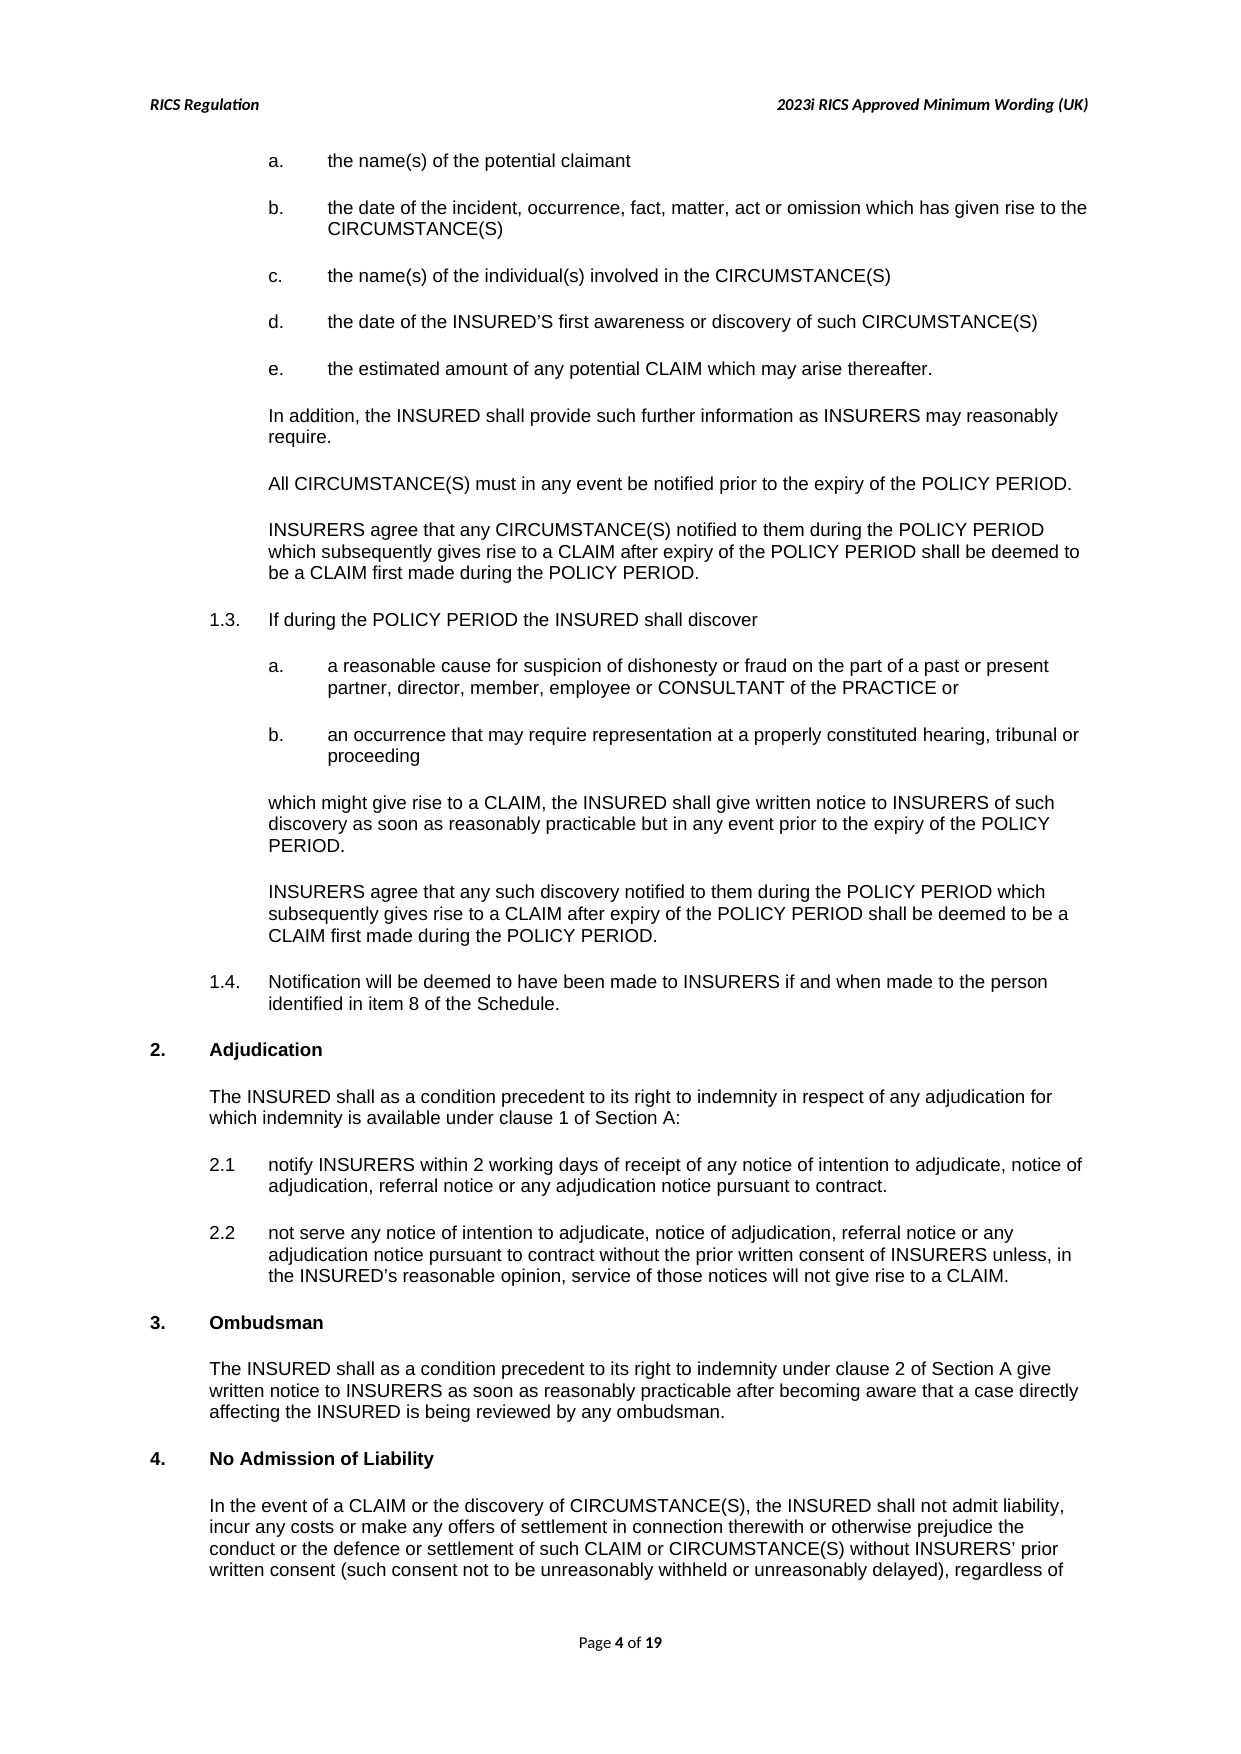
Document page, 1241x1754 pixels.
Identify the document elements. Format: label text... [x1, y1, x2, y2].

text c. the name(s) of the individual(s) involved in the CIRCUMSTANCE(S) [268, 265, 1090, 286]
text The INSURED shall as a condition precedent to its right to indemnity under clause 2 of Section A give written notice to INSURERS as soon as reasonably practicable after becoming aware that a case directly affecting the INSURED is being reviewed by any ombudsman. [209, 1358, 1090, 1423]
text 2.1 notify INSURERS within 2 working days of receipt of any notice of intention to adjudicate, notice of adjudication, referral notice or any adjudication notice pursuant to contract. [209, 1154, 1090, 1197]
text e. the estimated amount of any potential CLAIM which may arise thereafter. [268, 358, 1090, 379]
text a. a reasonable cause for suspicion of dishonesty or fraud on the part of a past or present partner, director, member, employee or CONSULTANT of the PRACTICE or [268, 655, 1090, 698]
text 2.2 not serve any notice of intention to adjudicate, notice of adjudication, referral notice or any adjudication notice pursuant to contract without the prior written consent of INSURERS unless, in the INSURED’s reasonable opinion, service of those notices will not give rise to a CLAIM. [209, 1222, 1090, 1287]
text All CIRCUMSTANCE(S) must in any event be notified prior to the expiry of the POLICY PERIOD. [209, 472, 1090, 494]
text which might give rise to a CLAIM, the INSURED shall give written notice to INSURERS of such discovery as soon as reasonably practicable but in any event prior to the expiry of the POLICY PERIOD. [268, 792, 1090, 856]
text b. the date of the incident, occurrence, fact, matter, act or omission which has given rise to the CIRCUMSTANCE(S) [268, 197, 1090, 240]
text 1.4. Notification will be deemed to have been made to INSURERS if and when made to the person identified in item 8 of the Schedule. [209, 971, 1090, 1014]
text The INSURED shall as a condition precedent to its right to indemnity in respect of any adjudication for which indemnity is available under clause 1 of Section A: [209, 1086, 1090, 1129]
text 1.3. If during the POLICY PERIOD the INSURED shall discover [209, 609, 1090, 630]
text INSURERS agree that any CIRCUMSTANCE(S) notified to them during the POLICY PERIOD which subsequently gives rise to a CLAIM after expiry of the POLICY PERIOD shall be deemed to be a CLAIM first made during the POLICY PERIOD. [209, 519, 1090, 584]
text a. the name(s) of the potential claimant [268, 150, 1090, 172]
text In the event of a CLAIM or the discovery of CIRCUMSTANCE(S), the INSURED shall not admit liability, incur any costs or make any offers of settlement in connection therewith or otherwise prejudice the conduct or the defence or settlement of such CLAIM or CIRCUMSTANCE(S) without INSURERS’ prior written consent (such consent not to be unreasonably withheld or unreasonably delayed), regardless of [209, 1494, 1090, 1581]
text 3. Ombudsman [150, 1312, 1090, 1333]
text d. the date of the INSURED’S first awareness or discovery of such CIRCUMSTANCE(S) [268, 311, 1090, 333]
text In addition, the INSURED shall provide such further information as INSURERS may reasonably require. [209, 404, 1090, 447]
text b. an occurrence that may require representation at a properly constituted hearing, tribunal or proceeding [268, 723, 1090, 767]
text INSURERS agree that any such discovery notified to them during the POLICY PERIOD which subsequently gives rise to a CLAIM after expiry of the POLICY PERIOD shall be deemed to be a CLAIM first made during the POLICY PERIOD. [268, 881, 1090, 946]
text 2. Adjudication [150, 1039, 1090, 1061]
text 4. No Admission of Liability [150, 1448, 1090, 1469]
